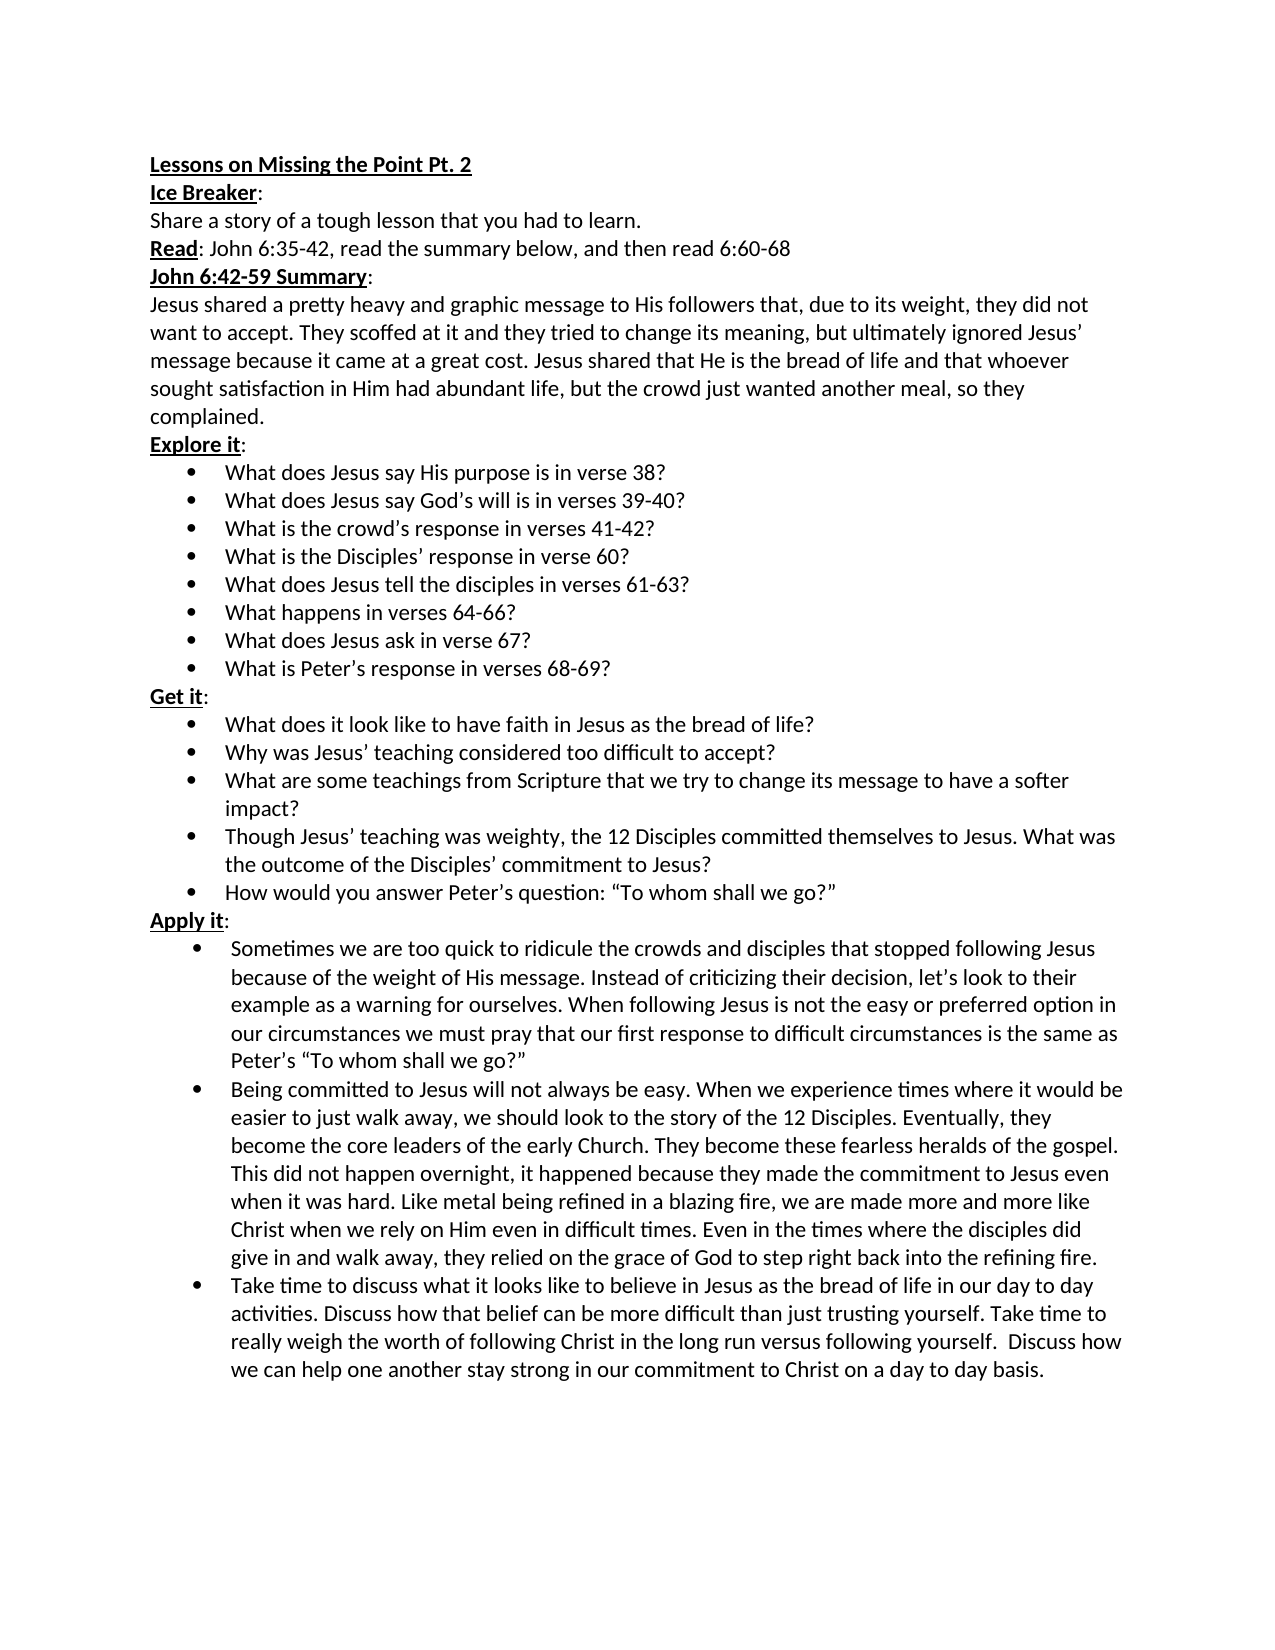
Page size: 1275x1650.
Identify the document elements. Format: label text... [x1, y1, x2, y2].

list Sometimes we are too quick to ridicule the crowds and disciples that stopped following Jesus because of the weight of His message. Instead of criticizing their decision, let’s look to their example as a warning for ourselves. When following Jesus is not the easy or preferred option in our circumstances we must pray that our first response to difficult circumstances is the same as Peter’s “To whom shall we go?” [193, 934, 1125, 1075]
list What does it look like to have faith in Jesus as the bread of life? [187, 710, 1125, 738]
text Lessons on Missing the Point Pt. 2 [150, 150, 1125, 178]
list What are some teachings from Scripture that we try to change its message to have a softer impact? [187, 766, 1125, 822]
list Being committed to Jesus will not always be easy. When we experience times where it would be easier to just walk away, we should look to the story of the 12 Disciples. Eventually, they become the core leaders of the early Church. They become these fearless heralds of the gospel. This did not happen overnight, it happened because they made the commitment to Jesus even when it was hard. Like metal being refined in a blazing fire, we are made more and more like Christ when we rely on Him even in difficult times. Even in the times where the disciples did give in and walk away, they relied on the grace of God to step right back into the refining fire. [193, 1075, 1125, 1271]
list What is the crowd’s response in verses 41-42? [187, 514, 1125, 542]
text Jesus shared a pretty heavy and graphic message to His followers that, due to its weight, they did not want to accept. They scoffed at it and they tried to change its meaning, but ultimately ignored Jesus’ message because it came at a great cost. Jesus shared that He is the bread of life and that whoever sought satisfaction in Him had abundant life, but the crowd just wanted another meal, so they complained. [150, 290, 1125, 430]
list Though Jesus’ teaching was weighty, the 12 Disciples committed themselves to Jesus. What was the outcome of the Disciples’ commitment to Jesus? [187, 822, 1125, 878]
list What does Jesus tell the disciples in verses 61-63? [187, 570, 1125, 598]
list What is the Disciples’ response in verse 60? [187, 542, 1125, 570]
text Explore it: [150, 430, 1125, 458]
list Why was Jesus’ teaching considered too difficult to accept? [187, 738, 1125, 766]
list What does Jesus say His purpose is in verse 38? [187, 458, 1125, 486]
list What happens in verses 64-66? [187, 598, 1125, 626]
text Ice Breaker: [150, 178, 1125, 206]
text Read: John 6:35-42, read the summary below, and then read 6:60-68 [150, 234, 1125, 262]
list Take time to discuss what it looks like to believe in Jesus as the bread of life in our day to day activities. Discuss how that belief can be more difficult than just trusting yourself. Take time to really weigh the worth of following Christ in the long run versus following yourself. Discuss how we can help one another stay strong in our commitment to Christ on a day to day basis. [193, 1271, 1125, 1383]
text Share a story of a tough lesson that you had to learn. [150, 206, 1125, 234]
list What is Peter’s response in verses 68-69? [187, 654, 1125, 682]
text Get it: [150, 682, 1125, 710]
list What does Jesus ask in verse 67? [187, 626, 1125, 654]
list How would you answer Peter’s question: “To whom shall we go?” [187, 878, 1125, 907]
text John 6:42-59 Summary: [150, 262, 1125, 290]
list What does Jesus say God’s will is in verses 39-40? [187, 486, 1125, 514]
text Apply it: [150, 907, 1125, 934]
